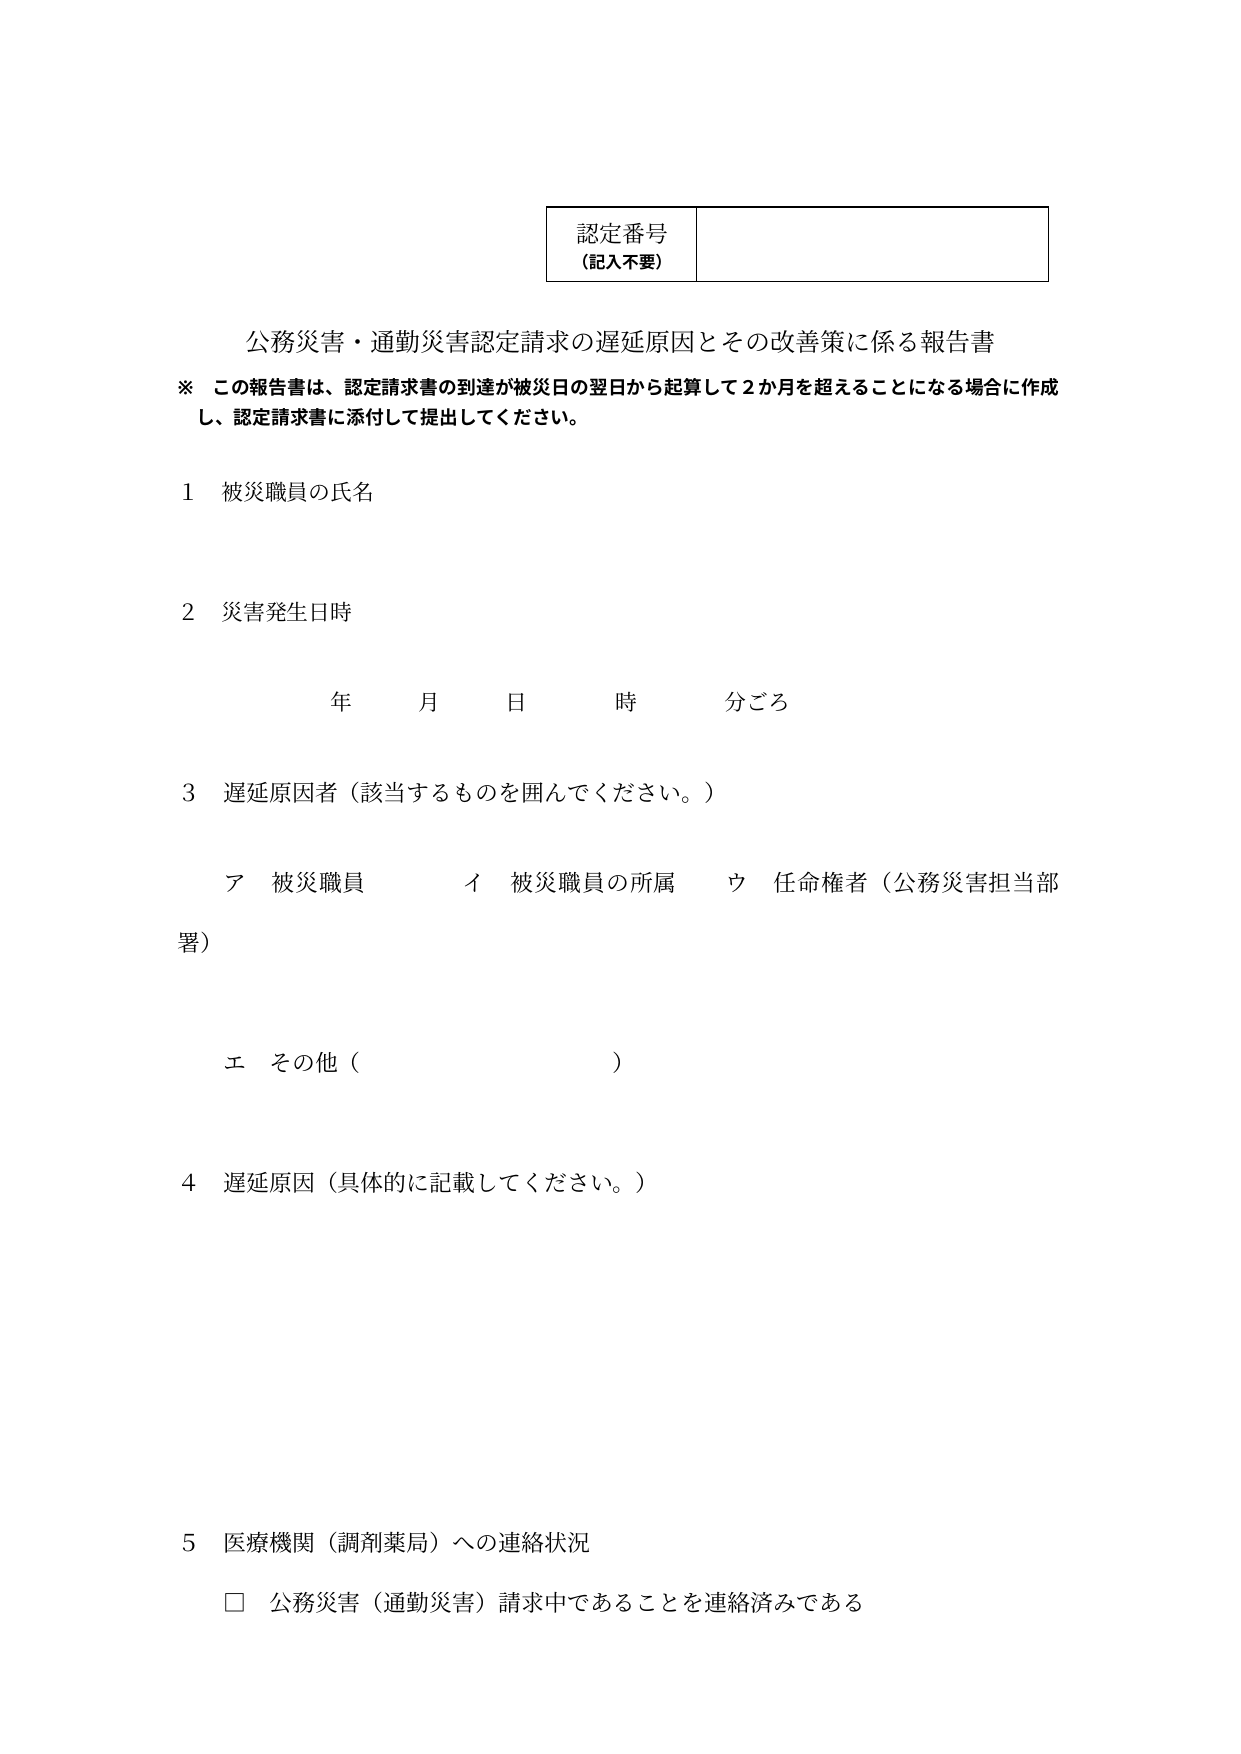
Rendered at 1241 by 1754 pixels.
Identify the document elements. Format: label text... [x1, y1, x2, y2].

text 年 月 日 時 分ごろ [177, 671, 1063, 731]
text ２ 災害発生日時 [177, 581, 1063, 641]
text 公務災害・通勤災害認定請求の遅延原因とその改善策に係る報告書 [177, 311, 1063, 371]
table_header 認定番号 （記入不要） [547, 208, 696, 281]
text ５ 医療機関（調剤薬局）への連絡状況 [177, 1511, 1063, 1571]
text ア 被災職員 イ 被災職員の所属 ウ 任命権者（公務災害担当部署） [177, 851, 1063, 971]
text エ その他（ ） [177, 1031, 1063, 1091]
text １ 被災職員の氏名 [177, 461, 1063, 521]
text ※ この報告書は、認定請求書の到達が被災日の翌日から起算して２か月を超えることになる場合に作成し、認定請求書に添付して提出してください。 [177, 371, 1063, 431]
text ４ 遅延原因（具体的に記載してください。） [177, 1151, 1063, 1211]
table_header [697, 208, 1048, 281]
text □ 公務災害（通勤災害）請求中であることを連絡済みである [177, 1571, 1063, 1631]
text ３ 遅延原因者（該当するものを囲んでください。） [177, 761, 1063, 821]
